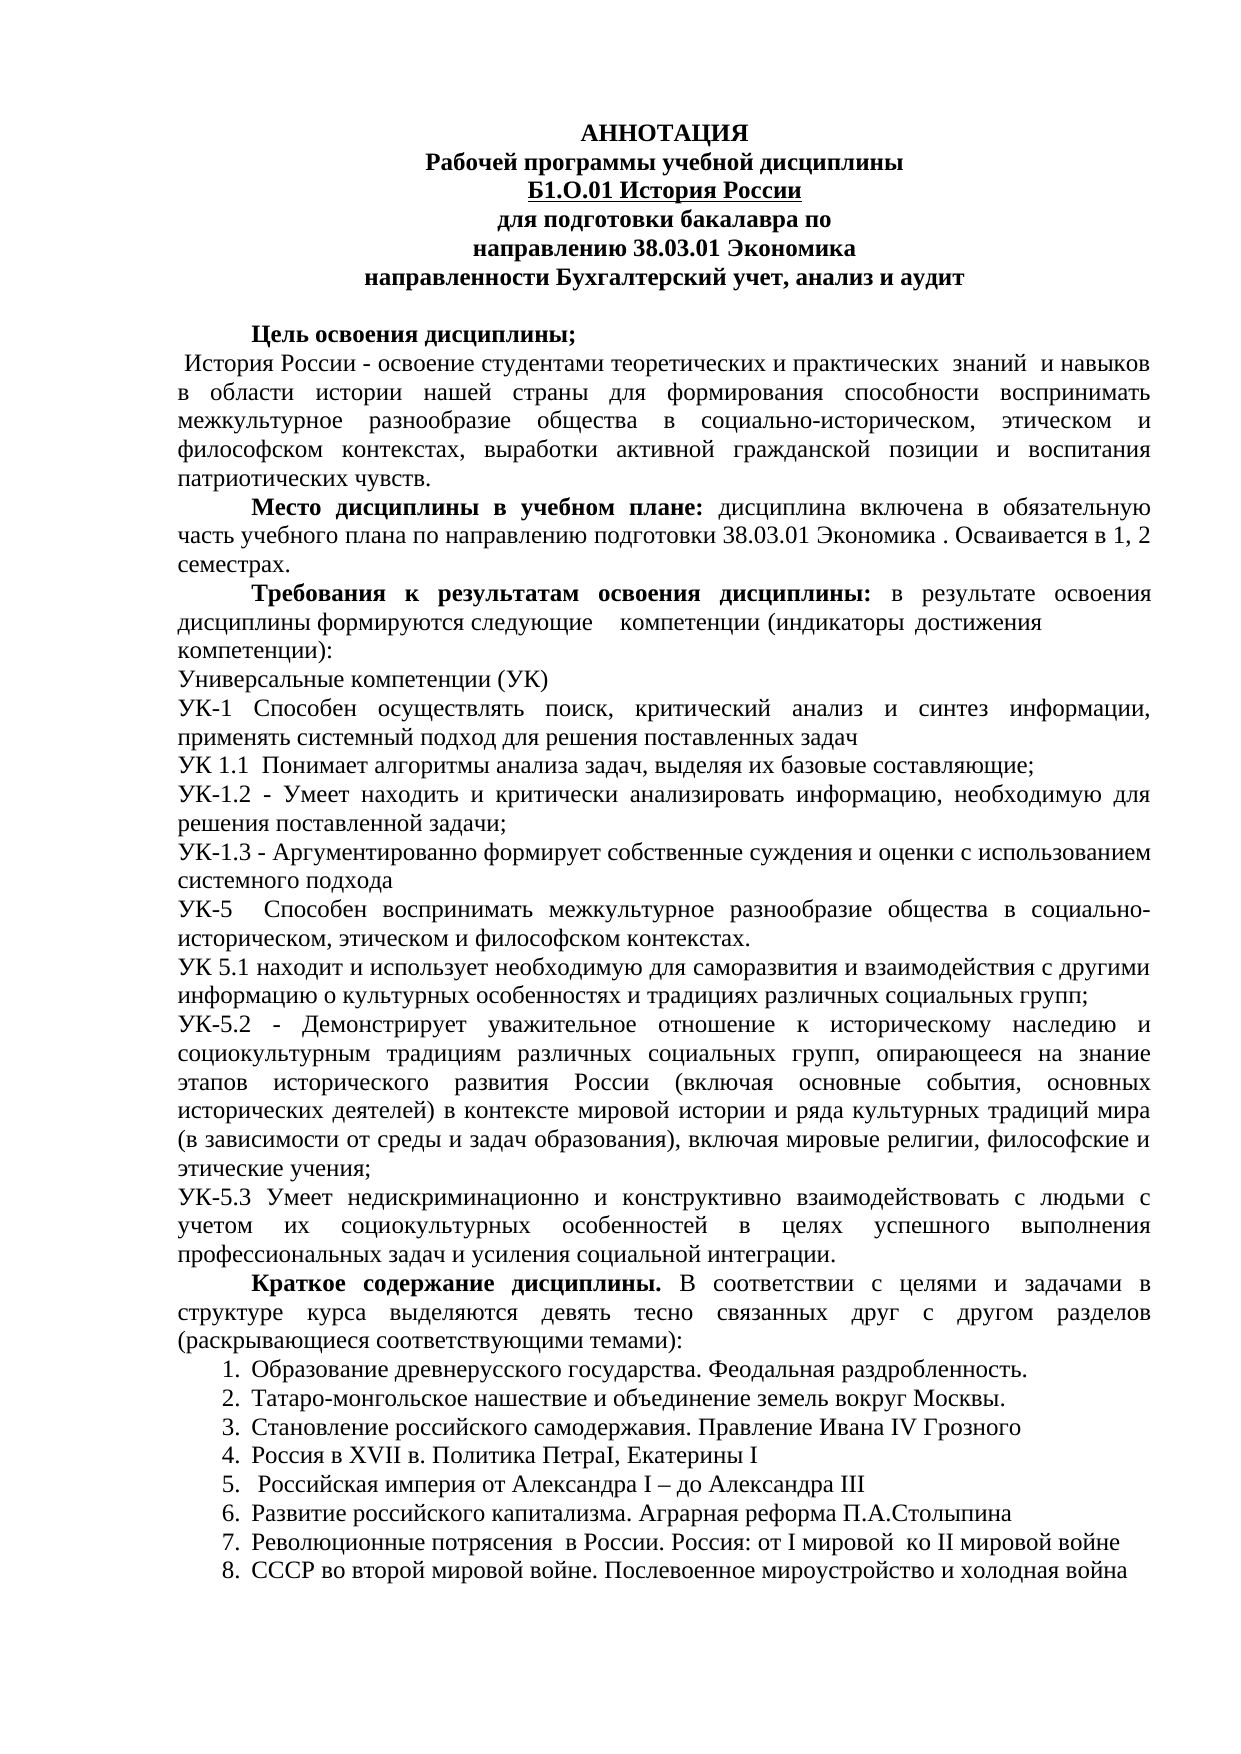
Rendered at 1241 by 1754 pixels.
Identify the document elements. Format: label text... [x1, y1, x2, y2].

text УК-5 Способен воспринимать межкультурное разнообразие общества в социально-историческом, этическом и философском контекстах. [177, 894, 1152, 952]
text АННОТАЦИЯ [177, 118, 1152, 147]
text УК 1.1 Понимает алгоритмы анализа задач, выделяя их базовые составляющие; [177, 751, 1152, 779]
text УК-1 Способен осуществлять поиск, критический анализ и синтез информации, применять системный подход для решения поставленных задач [177, 693, 1152, 751]
text Цель освоения дисциплины; [177, 319, 1152, 348]
text Краткое содержание дисциплины. В соответствии с целями и задачами в структуре курса выделяются девять тесно связанных друг с другом разделов (раскрывающиеся соответствующими темами): [177, 1268, 1152, 1354]
text 5. Российская империя от Александра I – до Александра III [177, 1469, 1152, 1498]
text Б1.О.01 История России [177, 176, 1152, 204]
text 1. Образование древнерусского государства. Феодальная раздробленность. [177, 1354, 1152, 1383]
text Универсальные компетенции (УК) [177, 664, 1152, 693]
text Рабочей программы учебной дисциплины [177, 147, 1152, 176]
text 4. Россия в XVII в. Политика ПетраI, Екатерины I [177, 1441, 1152, 1469]
text 2. Татаро-монгольское нашествие и объединение земель вокруг Москвы. [177, 1383, 1152, 1412]
text направлению 38.03.01 Экономика [177, 233, 1152, 262]
text УК-5.2 - Демонстрирует уважительное отношение к историческому наследию и социокультурным традициям различных социальных групп, опирающееся на знание этапов исторического развития России (включая основные события, основных исторических деятелей) в контексте мировой истории и ряда культурных традиций мира (в зависимости от среды и задач образования), включая мировые религии, философские и этические учения; [177, 1009, 1152, 1182]
text Требования к результатам освоения дисциплины: в результате освоения дисциплины формируются следующие компетенции (индикаторы достижения компетенции): [177, 578, 1152, 664]
text УК-1.3 - Аргументированно формирует собственные суждения и оценки с использованием системного подхода [177, 837, 1152, 894]
text История России - освоение студентами теоретических и практических знаний и навыков в области истории нашей страны для формирования способности воспринимать межкультурное разнообразие общества в социально-историческом, этическом и философском контекстах, выработки активной гражданской позиции и воспитания патриотических чувств. [177, 348, 1152, 492]
text 7. Революционные потрясения в России. Россия: от I мировой ко II мировой войне [177, 1527, 1152, 1556]
text направленности Бухгалтерский учет, анализ и аудит [177, 262, 1152, 291]
text для подготовки бакалавра по [177, 204, 1152, 233]
text УК 5.1 находит и использует необходимую для саморазвития и взаимодействия с другими информацию о культурных особенностях и традициях различных социальных групп; [177, 952, 1152, 1009]
text УК-5.3 Умеет недискриминационно и конструктивно взаимодействовать с людьми с учетом их социокультурных особенностей в целях успешного выполнения профессиональных задач и усиления социальной интеграции. [177, 1182, 1152, 1268]
text 8. СССР во второй мировой войне. Послевоенное мироустройство и холодная война [177, 1556, 1152, 1584]
text 6. Развитие российского капитализма. Аграрная реформа П.А.Столыпина [177, 1498, 1152, 1527]
text Место дисциплины в учебном плане: дисциплина включена в обязательную часть учебного плана по направлению подготовки 38.03.01 Экономика . Осваивается в 1, 2 семестрах. [177, 492, 1152, 578]
text 3. Становление российского самодержавия. Правление Ивана IV Грозного [177, 1412, 1152, 1441]
text УК-1.2 - Умеет находить и критически анализировать информацию, необходимую для решения поставленной задачи; [177, 779, 1152, 837]
